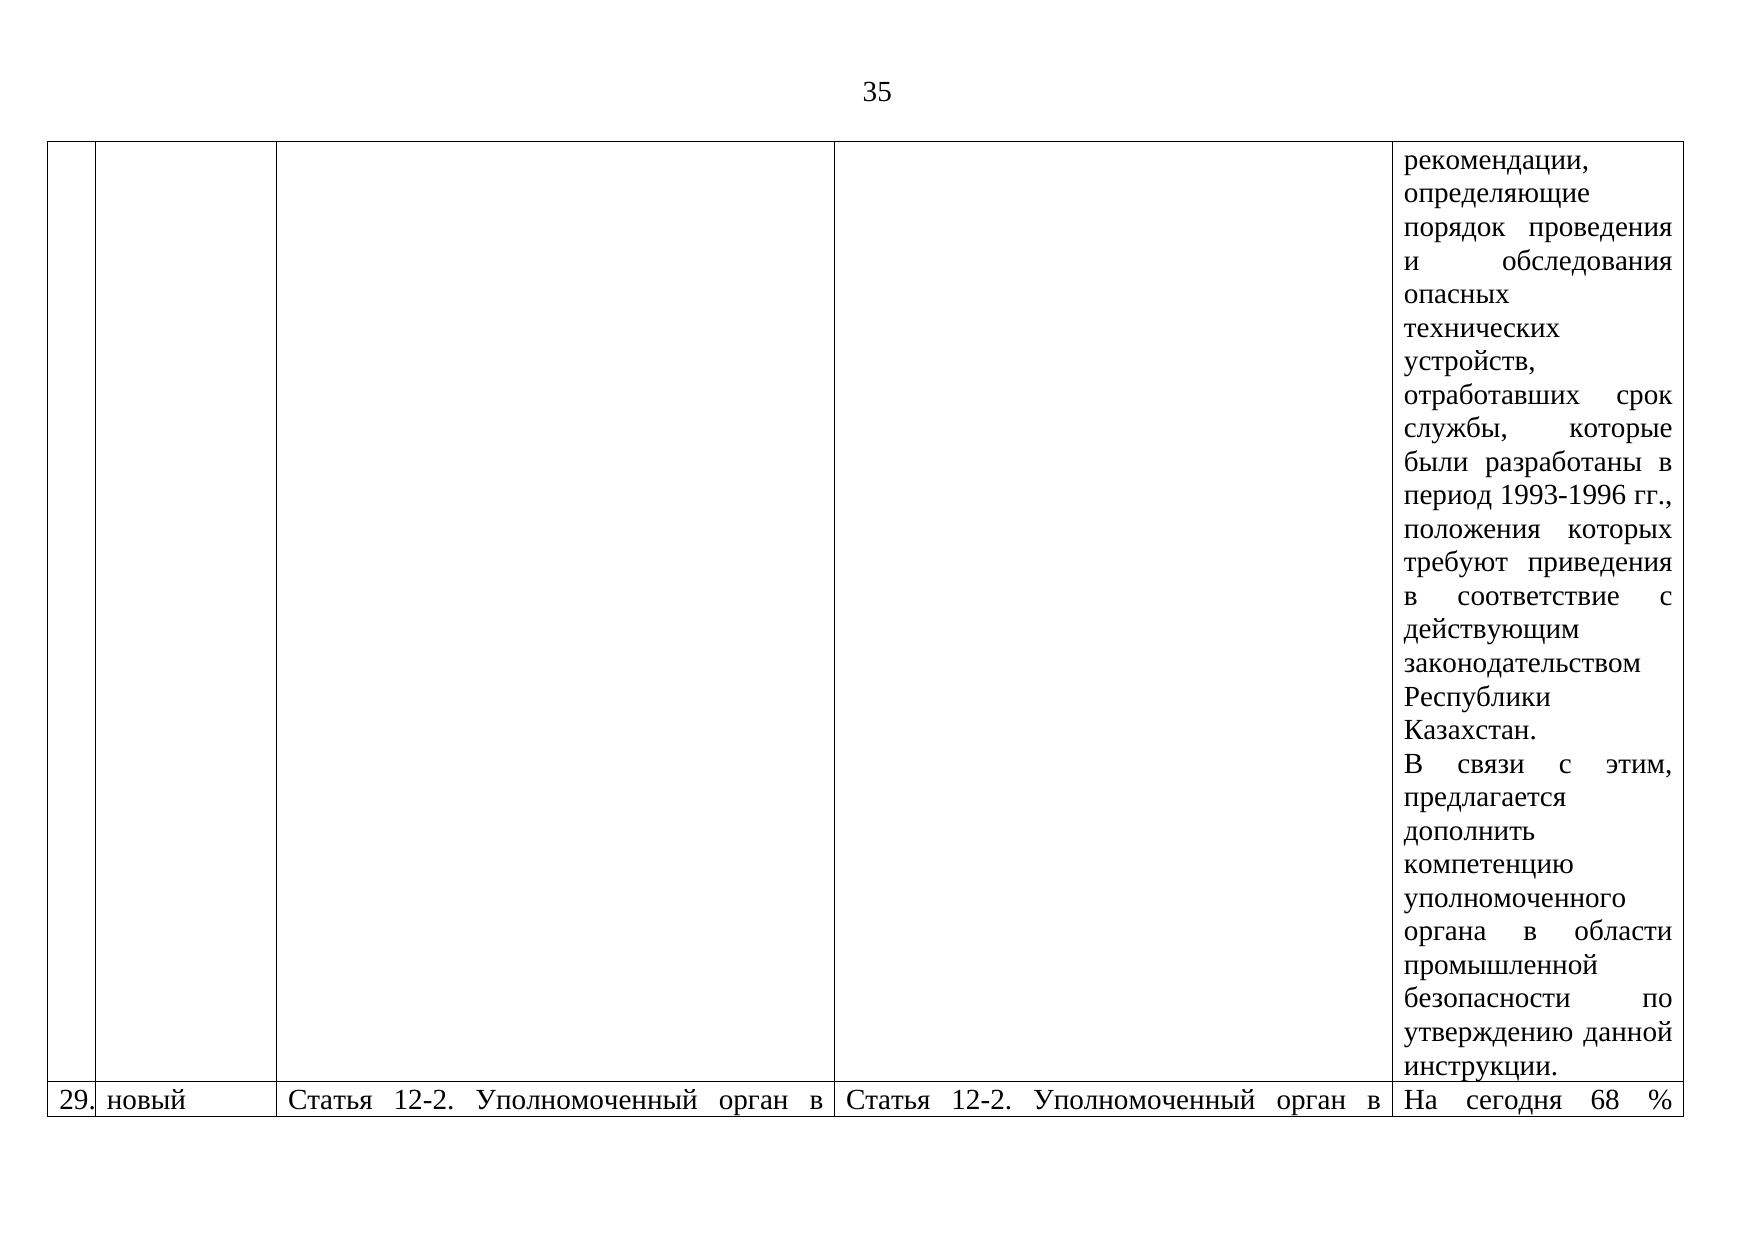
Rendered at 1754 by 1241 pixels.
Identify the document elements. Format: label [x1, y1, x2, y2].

table_cell [48, 1082, 95, 1116]
table_cell [1393, 142, 1683, 1081]
table_cell [835, 1082, 1392, 1116]
table_cell [277, 142, 834, 1081]
table_cell [277, 1082, 834, 1116]
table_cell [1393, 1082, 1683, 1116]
table_cell [96, 1082, 276, 1116]
table_cell [96, 142, 276, 1081]
table_cell [835, 142, 1392, 1081]
table_cell [48, 142, 95, 1081]
